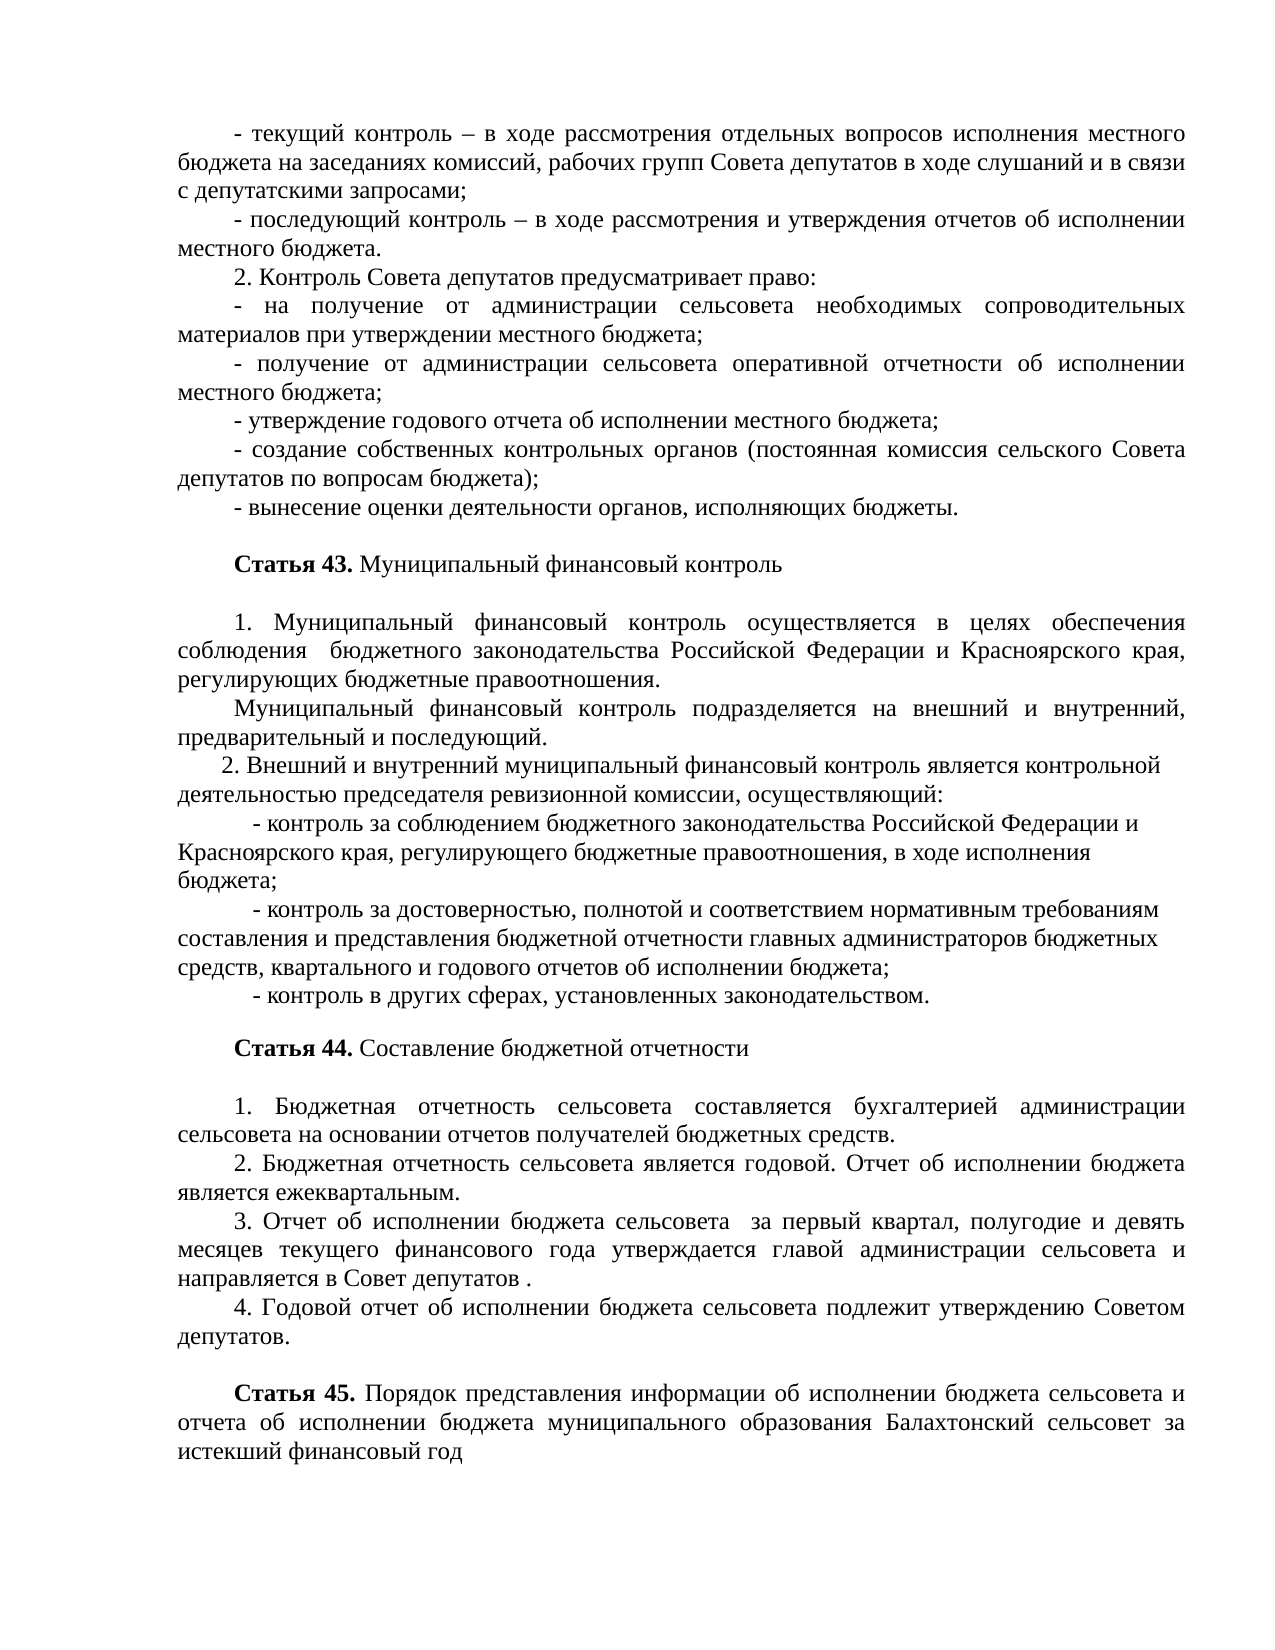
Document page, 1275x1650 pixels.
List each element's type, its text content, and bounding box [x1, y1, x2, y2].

text 2. Контроль Совета депутатов предусматривает право: [177, 262, 1186, 291]
text 1. Муниципальный финансовый контроль осуществляется в целях обеспечения соблюдения бюджетного законодательства Российской Федерации и Красноярского края, регулирующих бюджетные правоотношения. [177, 607, 1186, 693]
text - контроль в других сферах, установленных законодательством. [177, 981, 1186, 1009]
text - текущий контроль – в ходе рассмотрения отдельных вопросов исполнения местного бюджета на заседаниях комиссий, рабочих групп Совета депутатов в ходе слушаний и в связи с депутатскими запросами; [177, 118, 1186, 204]
text 3. Отчет об исполнении бюджета сельсовета за первый квартал, полугодие и девять месяцев текущего финансового года утверждается главой администрации сельсовета и направляется в Совет депутатов . [177, 1206, 1186, 1292]
text - получение от администрации сельсовета оперативной отчетности об исполнении местного бюджета; [177, 348, 1186, 406]
text - создание собственных контрольных органов (постоянная комиссия сельского Совета депутатов по вопросам бюджета); [177, 434, 1186, 492]
text - вынесение оценки деятельности органов, исполняющих бюджеты. [177, 492, 1186, 521]
text 1. Бюджетная отчетность сельсовета составляется бухгалтерией администрации сельсовета на основании отчетов получателей бюджетных средств. [177, 1091, 1186, 1148]
text - на получение от администрации сельсовета необходимых сопроводительных материалов при утверждении местного бюджета; [177, 291, 1186, 348]
text - контроль за достоверностью, полнотой и соответствием нормативным требованиям составления и представления бюджетной отчетности главных администраторов бюджетных средств, квартального и годового отчетов об исполнении бюджета; [177, 894, 1186, 981]
text Статья 43. Муниципальный финансовый контроль [177, 549, 1186, 578]
text - контроль за соблюдением бюджетного законодательства Российской Федерации и Красноярского края, регулирующего бюджетные правоотношения, в ходе исполнения бюджета; [177, 808, 1186, 894]
text 4. Годовой отчет об исполнении бюджета сельсовета подлежит утверждению Советом депутатов. [177, 1292, 1186, 1349]
text - последующий контроль – в ходе рассмотрения и утверждения отчетов об исполнении местного бюджета. [177, 204, 1186, 262]
text 2. Бюджетная отчетность сельсовета является годовой. Отчет об исполнении бюджета является ежеквартальным. [177, 1148, 1186, 1206]
text 2. Внешний и внутренний муниципальный финансовый контроль является контрольной деятельностью председателя ревизионной комиссии, осуществляющий: [177, 751, 1186, 808]
text - утверждение годового отчета об исполнении местного бюджета; [177, 406, 1186, 434]
text Статья 44. Составление бюджетной отчетности [177, 1033, 1186, 1062]
text Муниципальный финансовый контроль подразделяется на внешний и внутренний, предварительный и последующий. [177, 693, 1186, 751]
text Статья 45. Порядок представления информации об исполнении бюджета сельсовета и отчета об исполнении бюджета муниципального образования Балахтонский сельсовет за истекший финансовый год [177, 1378, 1186, 1464]
